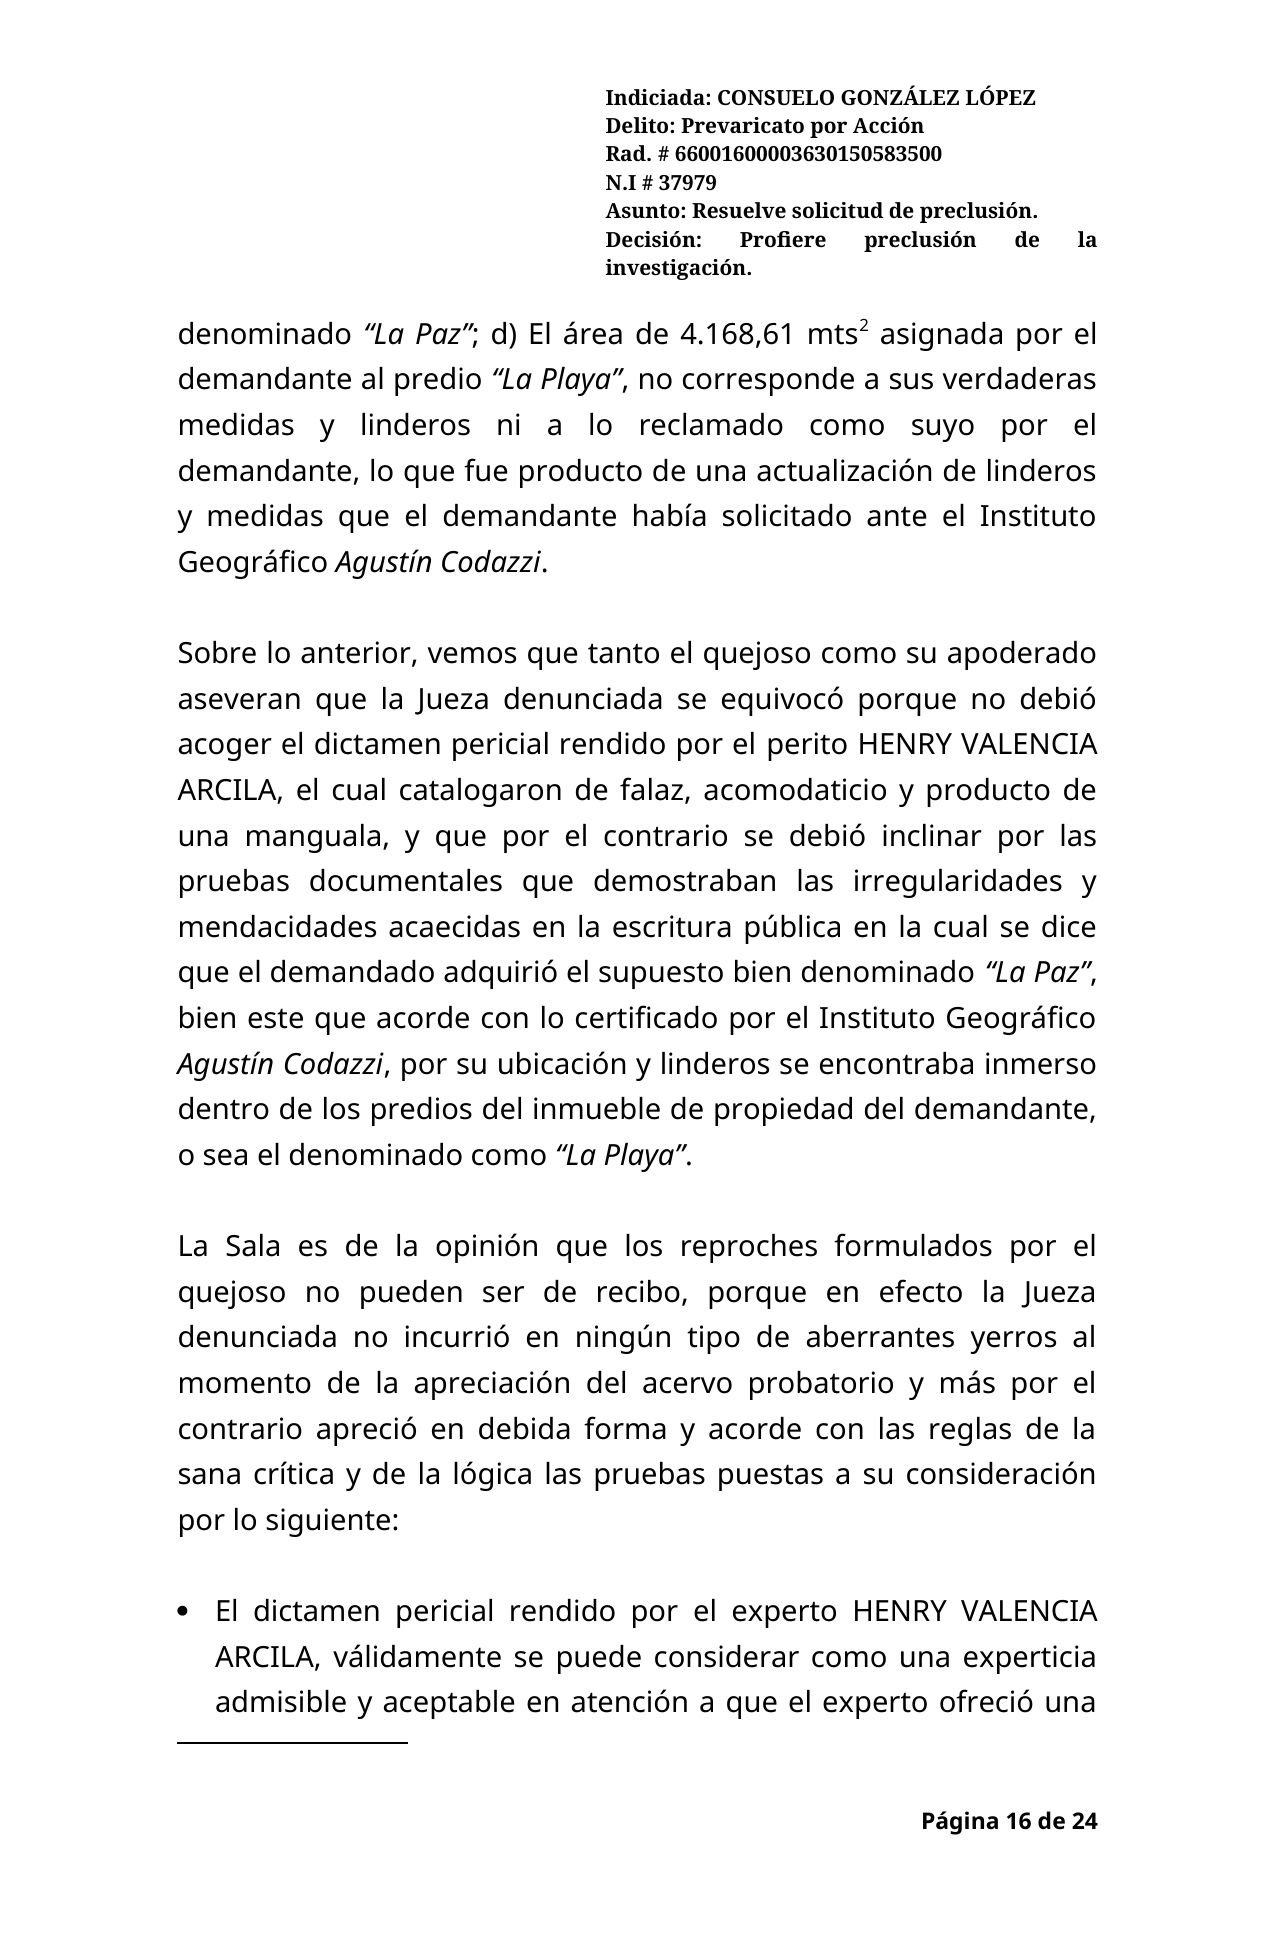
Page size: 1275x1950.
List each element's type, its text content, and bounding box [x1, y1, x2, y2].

text Sobre lo anterior, vemos que tanto el quejoso como su apoderado aseveran que la Jueza denunciada se equivocó porque no debió acoger el dictamen pericial rendido por el perito HENRY VALENCIA ARCILA, el cual catalogaron de falaz, acomodaticio y producto de una manguala, y que por el contrario se debió inclinar por las pruebas documentales que demostraban las irregularidades y mendacidades acaecidas en la escritura pública en la cual se dice que el demandado adquirió el supuesto bien denominado “La Paz”, bien este que acorde con lo certificado por el Instituto Geográfico Agustín Codazzi, por su ubicación y linderos se encontraba inmerso dentro de los predios del inmueble de propiedad del demandante, o sea el denominado como “La Playa”. [177, 632, 1098, 1174]
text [177, 313, 1098, 581]
text La Sala es de la opinión que los reproches formulados por el quejoso no pueden ser de recibo, porque en efecto la Jueza denunciada no incurrió en ningún tipo de aberrantes yerros al momento de la apreciación del acervo probatorio y más por el contrario apreció en debida forma y acorde con las reglas de la sana crítica y de la lógica las pruebas puestas a su consideración por lo siguiente: [177, 1226, 1098, 1539]
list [177, 1591, 1098, 1721]
